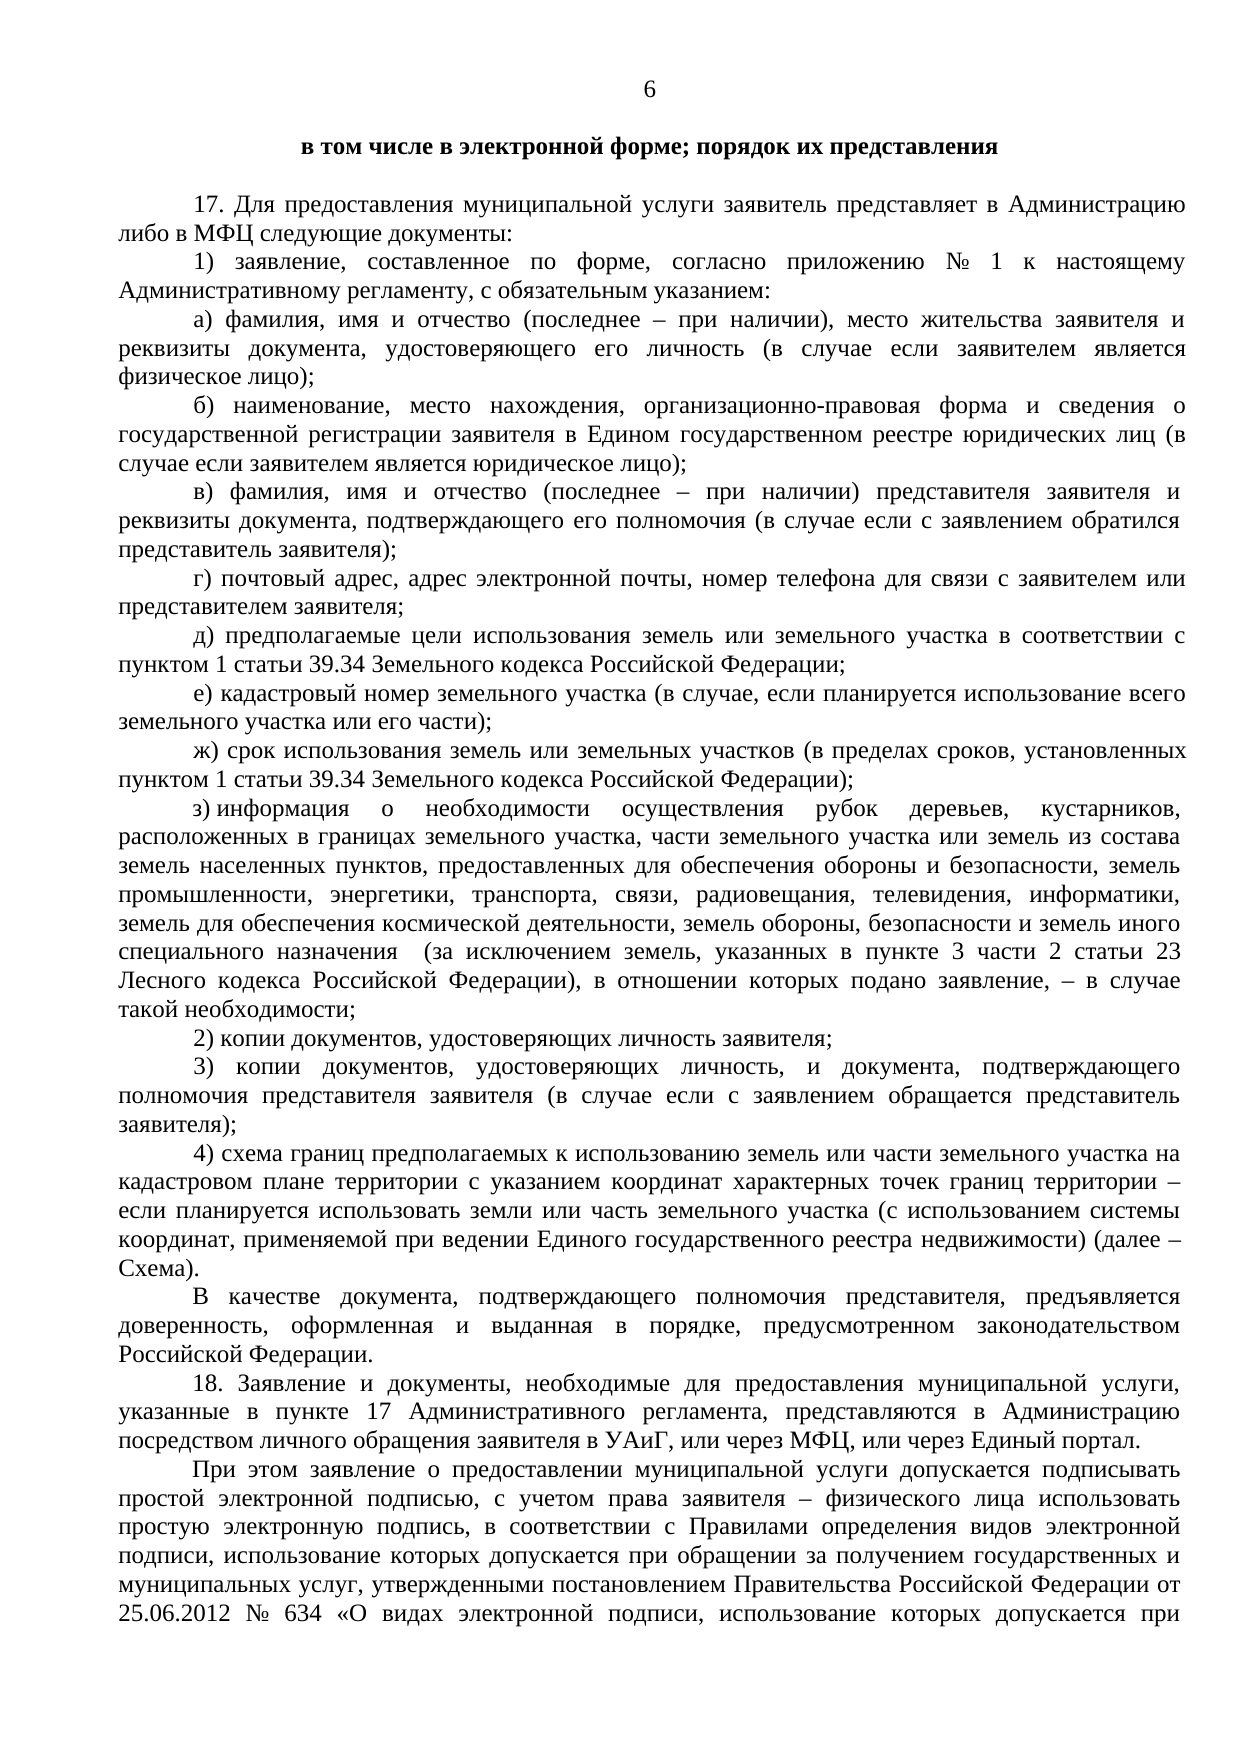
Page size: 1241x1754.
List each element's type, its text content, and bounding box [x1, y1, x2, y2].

text 1) заявление, составленное по форме, согласно приложению № 1 к настоящему Административному регламенту, с обязательным указанием: [118, 246, 1187, 304]
text в том числе в электронной форме; порядок их представления [118, 131, 1181, 160]
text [118, 1454, 1181, 1626]
text б) наименование, место нахождения, организационно-правовая форма и сведения о государственной регистрации заявителя в Едином государственном реестре юридических лиц (в случае если заявителем является юридическое лицо); [118, 390, 1187, 476]
text 2) копии документов, удостоверяющих личность заявителя; [118, 1023, 1181, 1051]
text з) информация о необходимости осуществления рубок деревьев, кустарников, расположенных в границах земельного участка, части земельного участка или земель из состава земель населенных пунктов, предоставленных для обеспечения обороны и безопасности, земель промышленности, энергетики, транспорта, связи, радиовещания, телевидения, информатики, земель для обеспечения космической деятельности, земель обороны, безопасности и земель иного специального назначения (за исключением земель, указанных в пункте 3 части 2 статьи 23 Лесного кодекса Российской Федерации), в отношении которых подано заявление, – в случае такой необходимости; [118, 793, 1181, 1023]
text В качестве документа, подтверждающего полномочия представителя, предъявляется доверенность, оформленная и выданная в порядке, предусмотренном законодательством Российской Федерации. [118, 1281, 1181, 1368]
text ж) срок использования земель или земельных участков (в пределах сроков, установленных пунктом 1 статьи 39.34 Земельного кодекса Российской Федерации); [118, 735, 1187, 793]
text 17. Для предоставления муниципальной услуги заявитель представляет в Администрацию либо в МФЦ следующие документы: [118, 189, 1187, 246]
text 18. Заявление и документы, необходимые для предоставления муниципальной услуги, указанные в пункте 17 Административного регламента, представляются в Администрацию посредством личного обращения заявителя в УАиГ, или через МФЦ, или через Единый портал. [118, 1368, 1181, 1454]
text а) фамилия, имя и отчество (последнее – при наличии), место жительства заявителя и реквизиты документа, удостоверяющего его личность (в случае если заявителем является физическое лицо); [118, 304, 1187, 390]
text 3) копии документов, удостоверяющих личность, и документа, подтверждающего полномочия представителя заявителя (в случае если с заявлением обращается представитель заявителя); [118, 1051, 1181, 1138]
text в) фамилия, имя и отчество (последнее – при наличии) представителя заявителя и реквизиты документа, подтверждающего его полномочия (в случае если с заявлением обратился представитель заявителя); [118, 476, 1181, 563]
text д) предполагаемые цели использования земель или земельного участка в соответствии с пунктом 1 статьи 39.34 Земельного кодекса Российской Федерации; [118, 620, 1187, 678]
text е) кадастровый номер земельного участка (в случае, если планируется использование всего земельного участка или его части); [118, 678, 1187, 735]
text 4) схема границ предполагаемых к использованию земель или части земельного участка на кадастровом плане территории с указанием координат характерных точек границ территории – если планируется использовать земли или часть земельного участка (с использованием системы координат, применяемой при ведении Единого государственного реестра недвижимости) (далее – Схема). [118, 1138, 1181, 1281]
text г) почтовый адрес, адрес электронной почты, номер телефона для связи с заявителем или представителем заявителя; [118, 563, 1187, 620]
